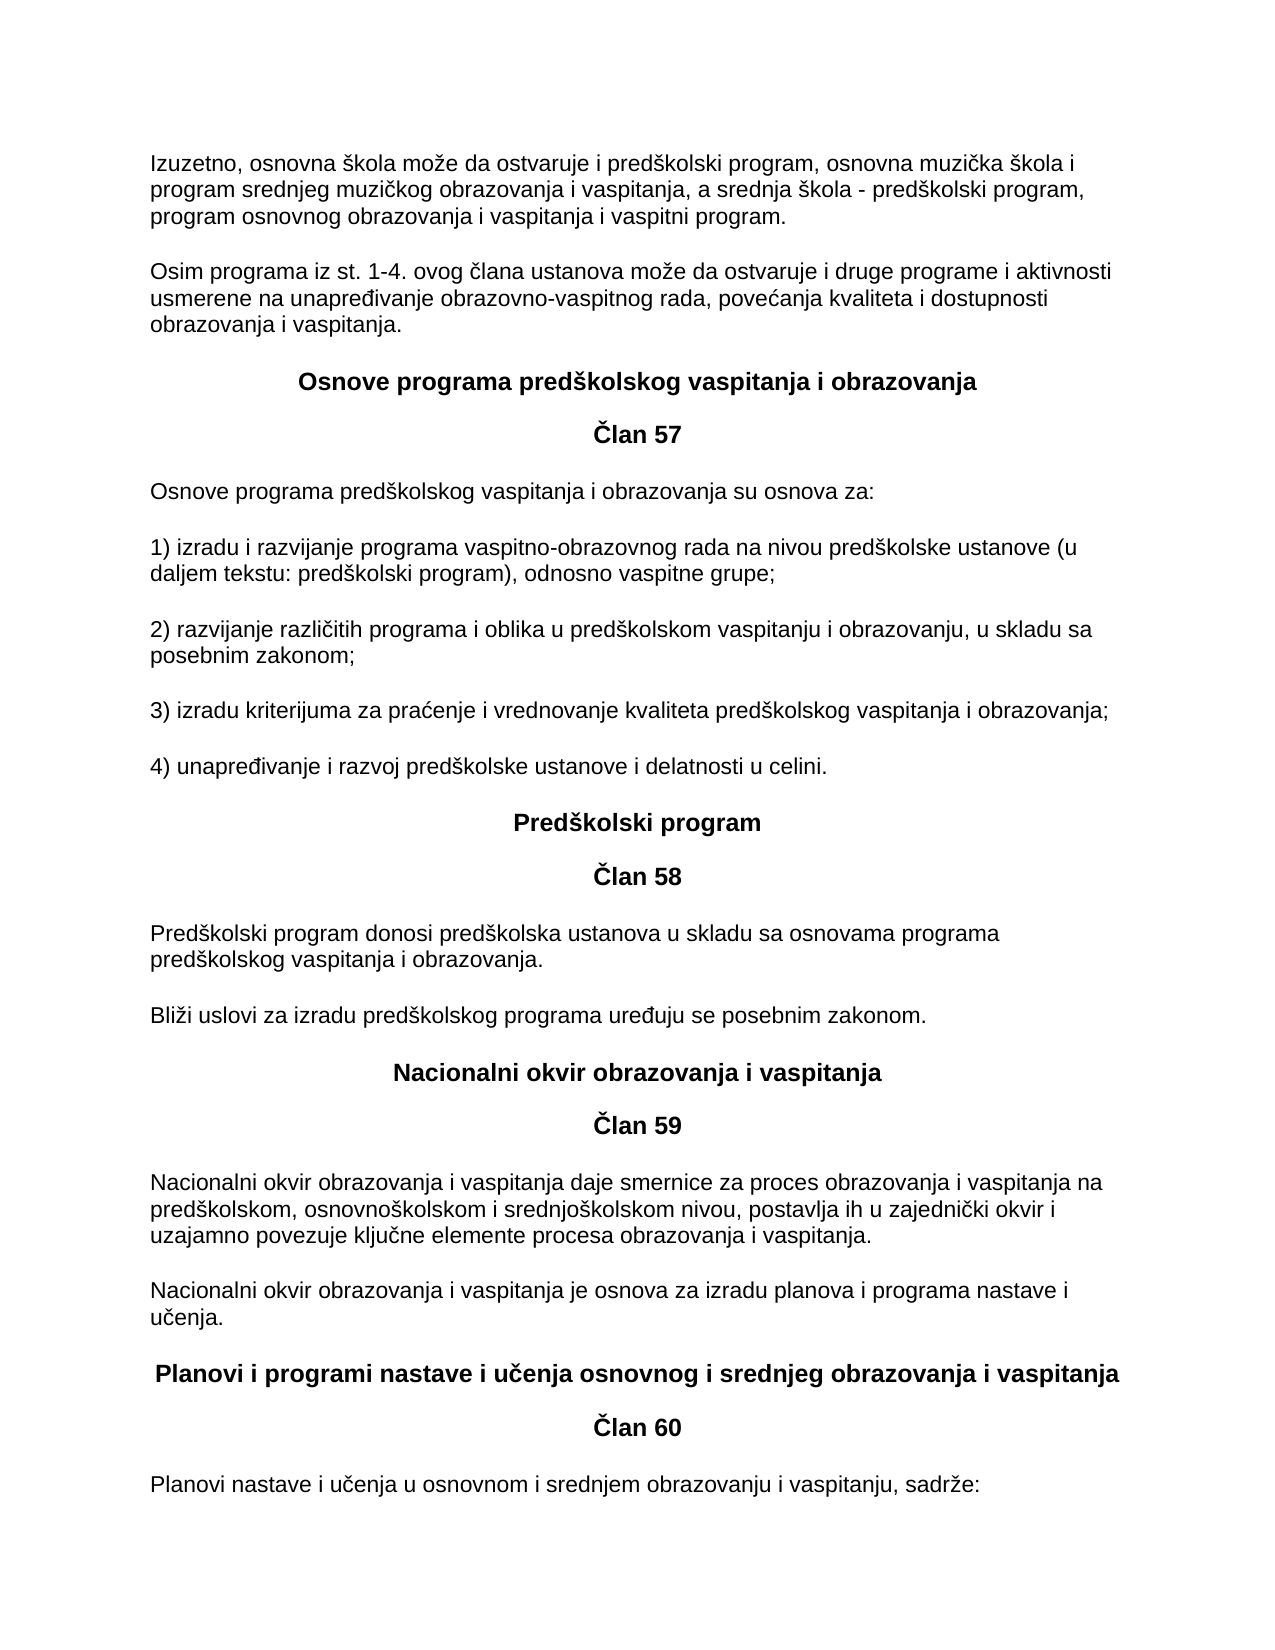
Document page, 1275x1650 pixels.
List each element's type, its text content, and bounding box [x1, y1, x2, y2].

text Planovi i programi nastave i učenja osnovnog i srednjeg obrazovanja i vaspitanja [150, 1359, 1125, 1388]
text Član 59 [150, 1111, 1125, 1140]
text Planovi nastave i učenja u osnovnom i srednjem obrazovanju i vaspitanju, sadrže: [150, 1471, 1125, 1497]
text 2) razvijanje različitih programa i oblika u predškolskom vaspitanju i obrazovanju, u skladu sa posebnim zakonom; [150, 616, 1125, 668]
text Nacionalni okvir obrazovanja i vaspitanja je osnova za izradu planova i programa nastave i učenja. [150, 1277, 1125, 1330]
text 1) izradu i razvijanje programa vaspitno-obrazovnog rada na nivou predškolske ustanove (u daljem tekstu: predškolski program), odnosno vaspitne grupe; [150, 534, 1125, 586]
text Nacionalni okvir obrazovanja i vaspitanja daje smernice za proces obrazovanja i vaspitanja na predškolskom, osnovnoškolskom i srednjoškolskom nivou, postavlja ih u zajednički okvir i uzajamno povezuje ključne elemente procesa obrazovanja i vaspitanja. [150, 1169, 1125, 1248]
text Član 58 [150, 862, 1125, 891]
text Osnove programa predškolskog vaspitanja i obrazovanja su osnova za: [150, 478, 1125, 504]
text Bliži uslovi za izradu predškolskog programa uređuju se posebnim zakonom. [150, 1002, 1125, 1028]
text Predškolski program donosi predškolska ustanova u skladu sa osnovama programa predškolskog vaspitanja i obrazovanja. [150, 920, 1125, 973]
text Predškolski program [150, 808, 1125, 837]
text Nacionalni okvir obrazovanja i vaspitanja [150, 1057, 1125, 1086]
text 4) unapređivanje i razvoj predškolske ustanove i delatnosti u celini. [150, 753, 1125, 779]
text 3) izradu kriterijuma za praćenje i vrednovanje kvaliteta predškolskog vaspitanja i obrazovanja; [150, 697, 1125, 724]
text Član 57 [150, 420, 1125, 449]
text Osnove programa predškolskog vaspitanja i obrazovanja [150, 366, 1125, 395]
text Izuzetno, osnovna škola može da ostvaruje i predškolski program, osnovna muzička škola i program srednjeg muzičkog obrazovanja i vaspitanja, a srednja škola - predškolski program, program osnovnog obrazovanja i vaspitanja i vaspitni program. [150, 150, 1125, 229]
text Osim programa iz st. 1-4. ovog člana ustanova može da ostvaruje i druge programe i aktivnosti usmerene na unapređivanje obrazovno-vaspitnog rada, povećanja kvaliteta i dostupnosti obrazovanja i vaspitanja. [150, 258, 1125, 337]
text Član 60 [150, 1413, 1125, 1442]
